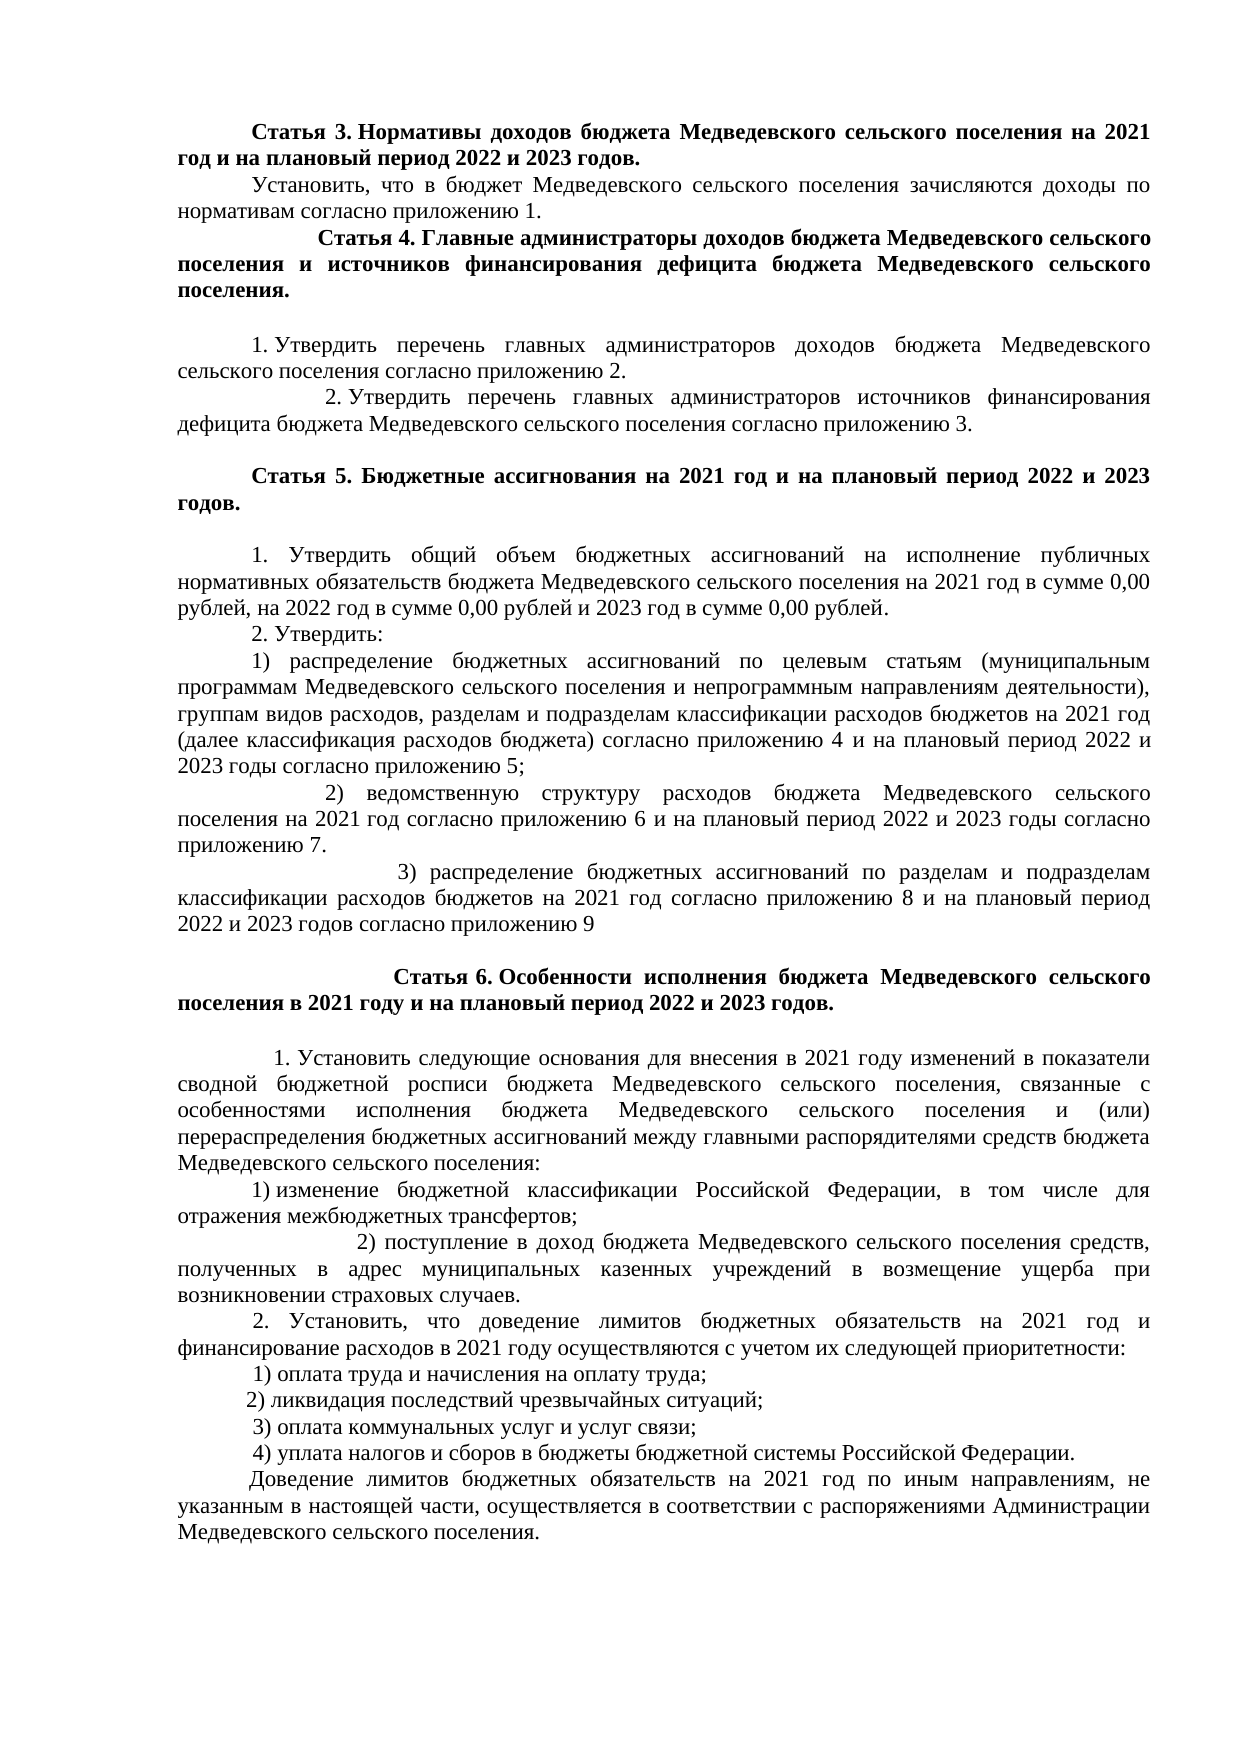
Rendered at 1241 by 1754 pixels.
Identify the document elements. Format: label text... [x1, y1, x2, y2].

text 1) оплата труда и начисления на оплату труда; [177, 1360, 1152, 1386]
text 2) ведомственную структуру расходов бюджета Медведевского сельского поселения на 2021 год согласно приложению 6 и на плановый период 2022 и 2023 годы согласно приложению 7. [177, 779, 1152, 858]
text 2. Установить, что доведение лимитов бюджетных обязательств на 2021 год и финансирование расходов в 2021 году осуществляются с учетом их следующей приоритетности: [177, 1307, 1152, 1360]
text Доведение лимитов бюджетных обязательств на 2021 год по иным направлениям, не указанным в настоящей части, осуществляется в соответствии с распоряжениями Администрации Медведевского сельского поселения. [177, 1466, 1152, 1544]
text 3) распределение бюджетных ассигнований по разделам и подразделам классификации расходов бюджетов на 2021 год согласно приложению 8 и на плановый период 2022 и 2023 годов согласно приложению 9 [177, 858, 1152, 937]
text 1. Утвердить общий объем бюджетных ассигнований на исполнение публичных нормативных обязательств бюджета Медведевского сельского поселения на 2021 год в сумме 0,00 рублей, на 2022 год в сумме 0,00 рублей и 2023 год в сумме 0,00 рублей. [177, 541, 1152, 621]
text 1. Установить следующие основания для внесения в 2021 году изменений в показатели сводной бюджетной росписи бюджета Медведевского сельского поселения, связанные с особенностями исполнения бюджета Медведевского сельского поселения и (или) перераспределения бюджетных ассигнований между главными распорядителями средств бюджета Медведевского сельского поселения: [177, 1044, 1152, 1176]
text 2. Утвердить: [177, 621, 1152, 647]
text 4) уплата налогов и сборов в бюджеты бюджетной системы Российской Федерации. [177, 1439, 1152, 1466]
text Установить, что в бюджет Медведевского сельского поселения зачисляются доходы по нормативам согласно приложению 1. [177, 171, 1152, 223]
text 2) поступление в доход бюджета Медведевского сельского поселения средств, полученных в адрес муниципальных казенных учреждений в возмещение ущерба при возникновении страховых случаев. [177, 1228, 1152, 1307]
text Статья 5. Бюджетные ассигнования на 2021 год и на плановый период 2022 и 2023 годов. [177, 462, 1152, 515]
text 3) оплата коммунальных услуг и услуг связи; [177, 1413, 1152, 1439]
text 2. Утвердить перечень главных администраторов источников финансирования дефицита бюджета Медведевского сельского поселения согласно приложению 3. [177, 383, 1152, 436]
text 1) распределение бюджетных ассигнований по целевым статьям (муниципальным программам Медведевского сельского поселения и непрограммным направлениям деятельности), группам видов расходов, разделам и подразделам классификации расходов бюджетов на 2021 год (далее классификация расходов бюджета) согласно приложению 4 и на плановый период 2022 и 2023 годы согласно приложению 5; [177, 647, 1152, 779]
text Статья 3. Нормативы доходов бюджета Медведевского сельского поселения на 2021 год и на плановый период 2022 и 2023 годов. [177, 118, 1152, 171]
text Статья 6. Особенности исполнения бюджета Медведевского сельского поселения в 2021 году и на плановый период 2022 и 2023 годов. [177, 963, 1152, 1016]
text Статья 4. Главные администраторы доходов бюджета Медведевского сельского поселения и источников финансирования дефицита бюджета Медведевского сельского поселения. [177, 223, 1152, 303]
text 1) изменение бюджетной классификации Российской Федерации, в том числе для отражения межбюджетных трансфертов; [177, 1176, 1152, 1228]
text 2) ликвидация последствий чрезвычайных ситуаций; [177, 1386, 1152, 1413]
text 1. Утвердить перечень главных администраторов доходов бюджета Медведевского сельского поселения согласно приложению 2. [177, 331, 1152, 383]
